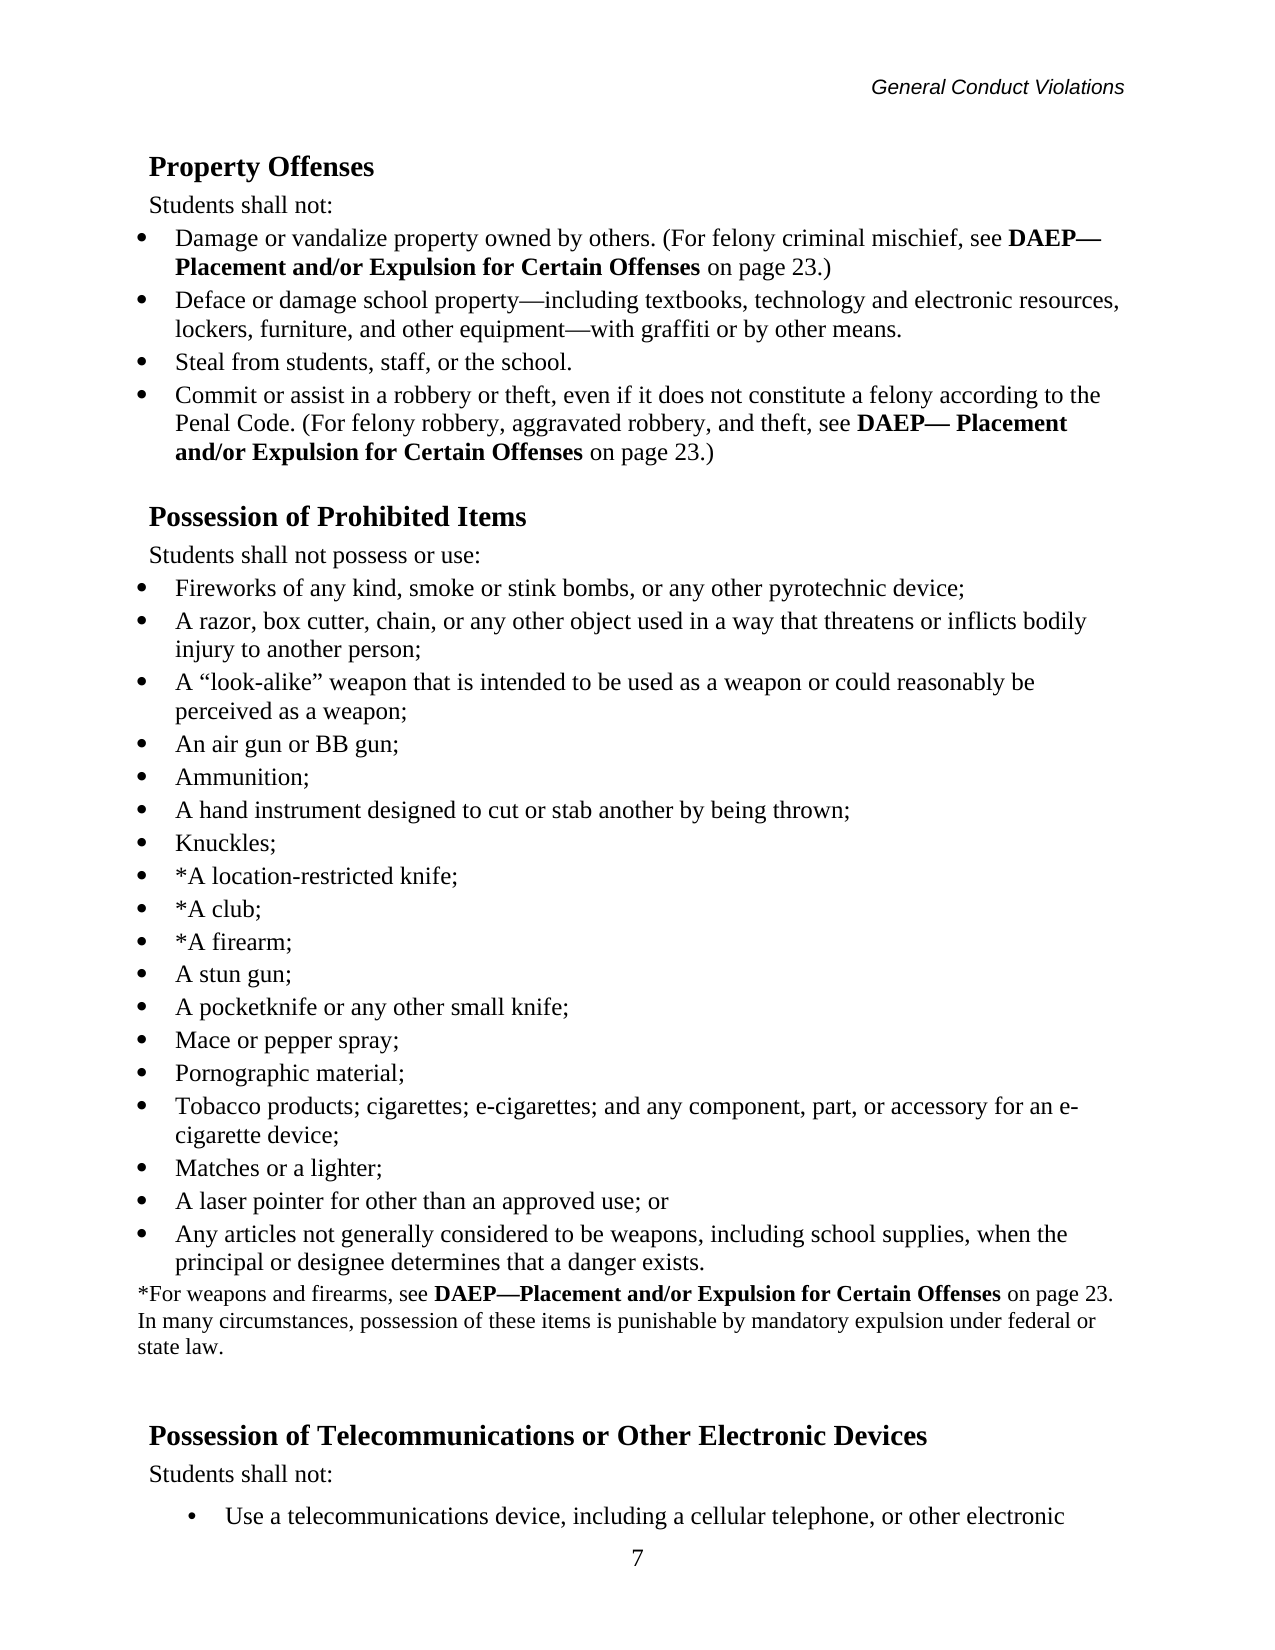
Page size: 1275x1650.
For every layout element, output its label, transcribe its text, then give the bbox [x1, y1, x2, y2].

text Students shall not possess or use: [148, 540, 1137, 569]
list Matches or a lighter; [137, 1153, 1137, 1182]
text *For weapons and firearms, see DAEP—Placement and/or Expulsion for Certain Offenses on page 43. In many circumstances, possession of these items is punishable by mandatory expulsion under federal or state law. [137, 1280, 1137, 1359]
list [187, 1501, 1065, 1529]
text Students shall not: [148, 1459, 1137, 1488]
list Tobacco products; cigarettes; e-cigarettes; and any component, part, or accessory for an e-cigarette device; [137, 1091, 1137, 1149]
list Mace or pepper spray; [137, 1025, 1137, 1054]
list A “look-alike” weapon that is intended to be used as a weapon or could reasonably be perceived as a weapon; [137, 667, 1137, 725]
list Damage or vandalize property owned by others. (For felony criminal mischief, see DAEP—Placement and/or Expulsion for Certain Offenses on page 43.) [137, 223, 1137, 281]
list Any articles not generally considered to be weapons, including school supplies, when the principal or designee determines that a danger exists. [137, 1219, 1137, 1276]
subtitle Possession of Telecommunications or Other Electronic Devices [148, 1418, 1137, 1452]
list Commit or assist in a robbery or theft, even if it does not constitute a felony according to the Penal Code. (For felony robbery, aggravated robbery, and theft, see DAEP— Placement and/or Expulsion for Certain Offenses on page 43.) [137, 380, 1137, 466]
list *A club; [137, 894, 1137, 922]
list Deface or damage school property—including textbooks, technology and electronic resources, lockers, furniture, and other equipment—with graffiti or by other means. [137, 285, 1137, 343]
list *A firearm; [137, 927, 1137, 955]
list Knuckles; [137, 828, 1137, 857]
list *A location-restricted knife; [137, 861, 1137, 889]
list Fireworks of any kind, smoke or stink bombs, or any other pyrotechnic device; [137, 573, 1137, 602]
list A hand instrument designed to cut or stab another by being thrown; [137, 795, 1137, 824]
list A stun gun; [137, 959, 1137, 988]
list Steal from students, staff, or the school. [137, 347, 1137, 376]
subtitle Property Offenses [148, 149, 1137, 183]
subtitle Possession of Prohibited Items [148, 499, 1137, 532]
text Students shall not: [148, 191, 1137, 219]
list A razor, box cutter, chain, or any other object used in a way that threatens or inflicts bodily injury to another person; [137, 606, 1137, 663]
list A pocketknife or any other small knife; [137, 992, 1137, 1021]
list Ammunition; [137, 762, 1137, 791]
list Pornographic material; [137, 1058, 1137, 1087]
list A laser pointer for other than an approved use; or [137, 1186, 1137, 1214]
list An air gun or BB gun; [137, 729, 1137, 758]
